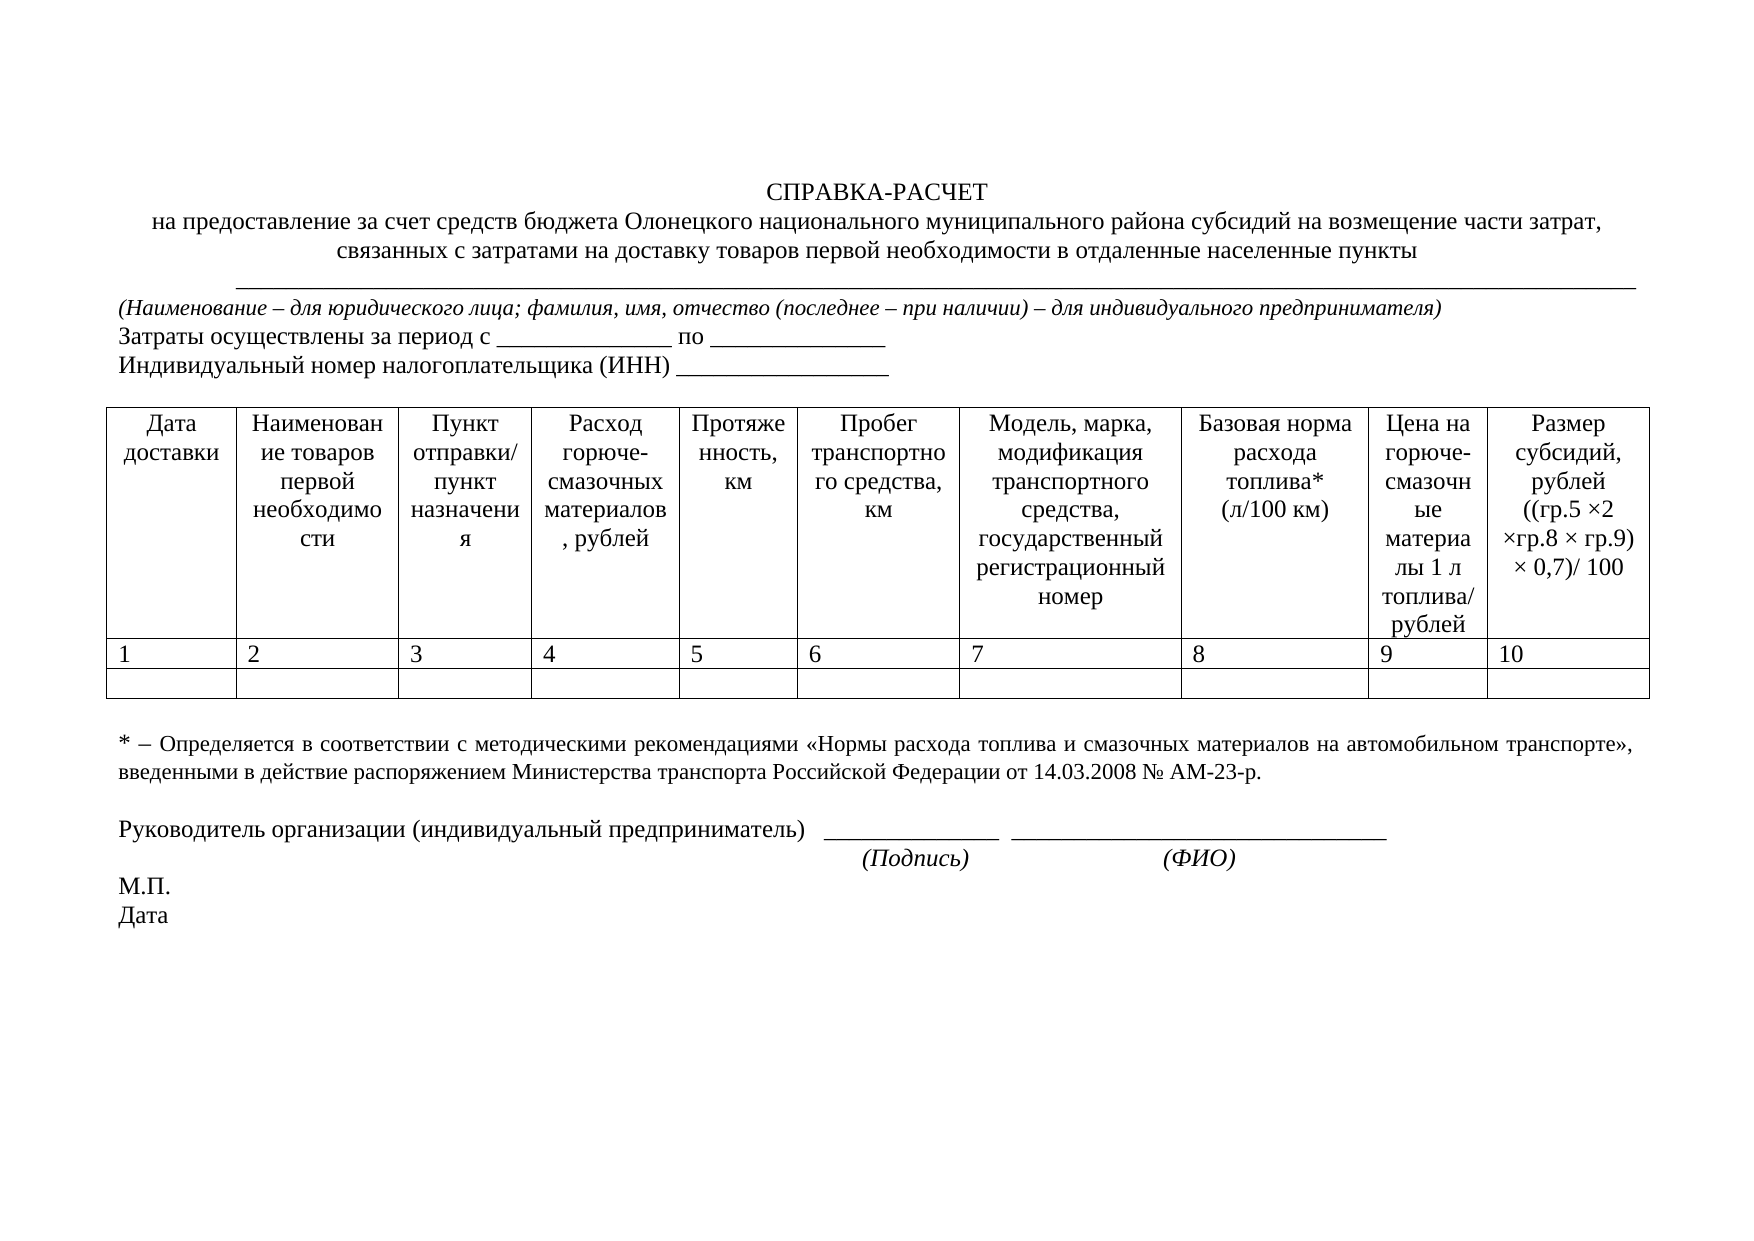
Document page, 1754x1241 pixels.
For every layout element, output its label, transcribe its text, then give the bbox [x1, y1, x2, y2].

table_header Расход горюче-смазочных материалов, рублей [532, 408, 679, 638]
table_cell [107, 669, 236, 698]
table_header Наименование товаров первой необходимости [237, 408, 398, 638]
table_cell 4 [532, 639, 679, 668]
table_cell 1 [107, 639, 236, 668]
table_cell [1369, 669, 1487, 698]
text Индивидуальный номер налогоплательщика (ИНН) _________________ [118, 350, 1636, 378]
table_cell [532, 669, 679, 698]
table_cell 6 [798, 639, 959, 668]
table_cell 9 [1369, 639, 1487, 668]
table_cell 3 [399, 639, 531, 668]
text (Подпись) (ФИО) [118, 843, 1636, 871]
table_cell [798, 669, 959, 698]
table_cell [237, 669, 398, 698]
text * – Определяется в соответствии с методическими рекомендациями «Нормы расхода топлива и смазочных материалов на автомобильном транспорте», введенными в действие распоряжением Министерства транспорта Российской Федерации от 14.03.2008 № АМ-23-р. [118, 728, 1636, 785]
table_header Модель, марка, модификация транспортного средства, государственный регистрационный номер [960, 408, 1181, 638]
text ________________________________________________________________________________________________________________ (Наименование – для юридического лица; фамилия, имя, отчество (последнее – при наличии) – для индивидуального предпринимателя) [118, 263, 1636, 321]
table_header Базовая норма расхода топлива* (л/100 км) [1182, 408, 1368, 638]
table_header Дата доставки [107, 408, 236, 638]
table_cell 8 [1182, 639, 1368, 668]
table_cell [960, 669, 1181, 698]
table_cell [1182, 669, 1368, 698]
text Руководитель организации (индивидуальный предприниматель) ______________ ______________________________ [118, 814, 1636, 843]
table_cell [399, 669, 531, 698]
table_cell 7 [960, 639, 1181, 668]
table_cell 10 [1488, 639, 1649, 668]
table_cell [1488, 669, 1649, 698]
text на предоставление за счет средств бюджета Олонецкого национального муниципального района субсидий на возмещение части затрат, связанных с затратами на доставку товаров первой необходимости в отдаленные населенные пункты [118, 206, 1636, 263]
text Дата [118, 900, 1636, 929]
table_header Размер субсидий, рублей ((гр.5 ×2 ×гр.8 × гр.9) × 0,7)/ 100 [1488, 408, 1649, 638]
table_header Цена на горюче-смазочные материалы 1 л топлива/ рублей [1369, 408, 1487, 638]
table_cell 2 [237, 639, 398, 668]
text СПРАВКА-РАСЧЕТ [118, 177, 1636, 206]
table_header Пробег транспортного средства, км [798, 408, 959, 638]
table_cell [680, 669, 797, 698]
table_header Пункт отправки/пункт назначения [399, 408, 531, 638]
table_cell 5 [680, 639, 797, 668]
text Затраты осуществлены за период с ______________ по ______________ [118, 321, 1636, 350]
text М.П. [118, 871, 1636, 900]
table_header Протяженность, км [680, 408, 797, 638]
